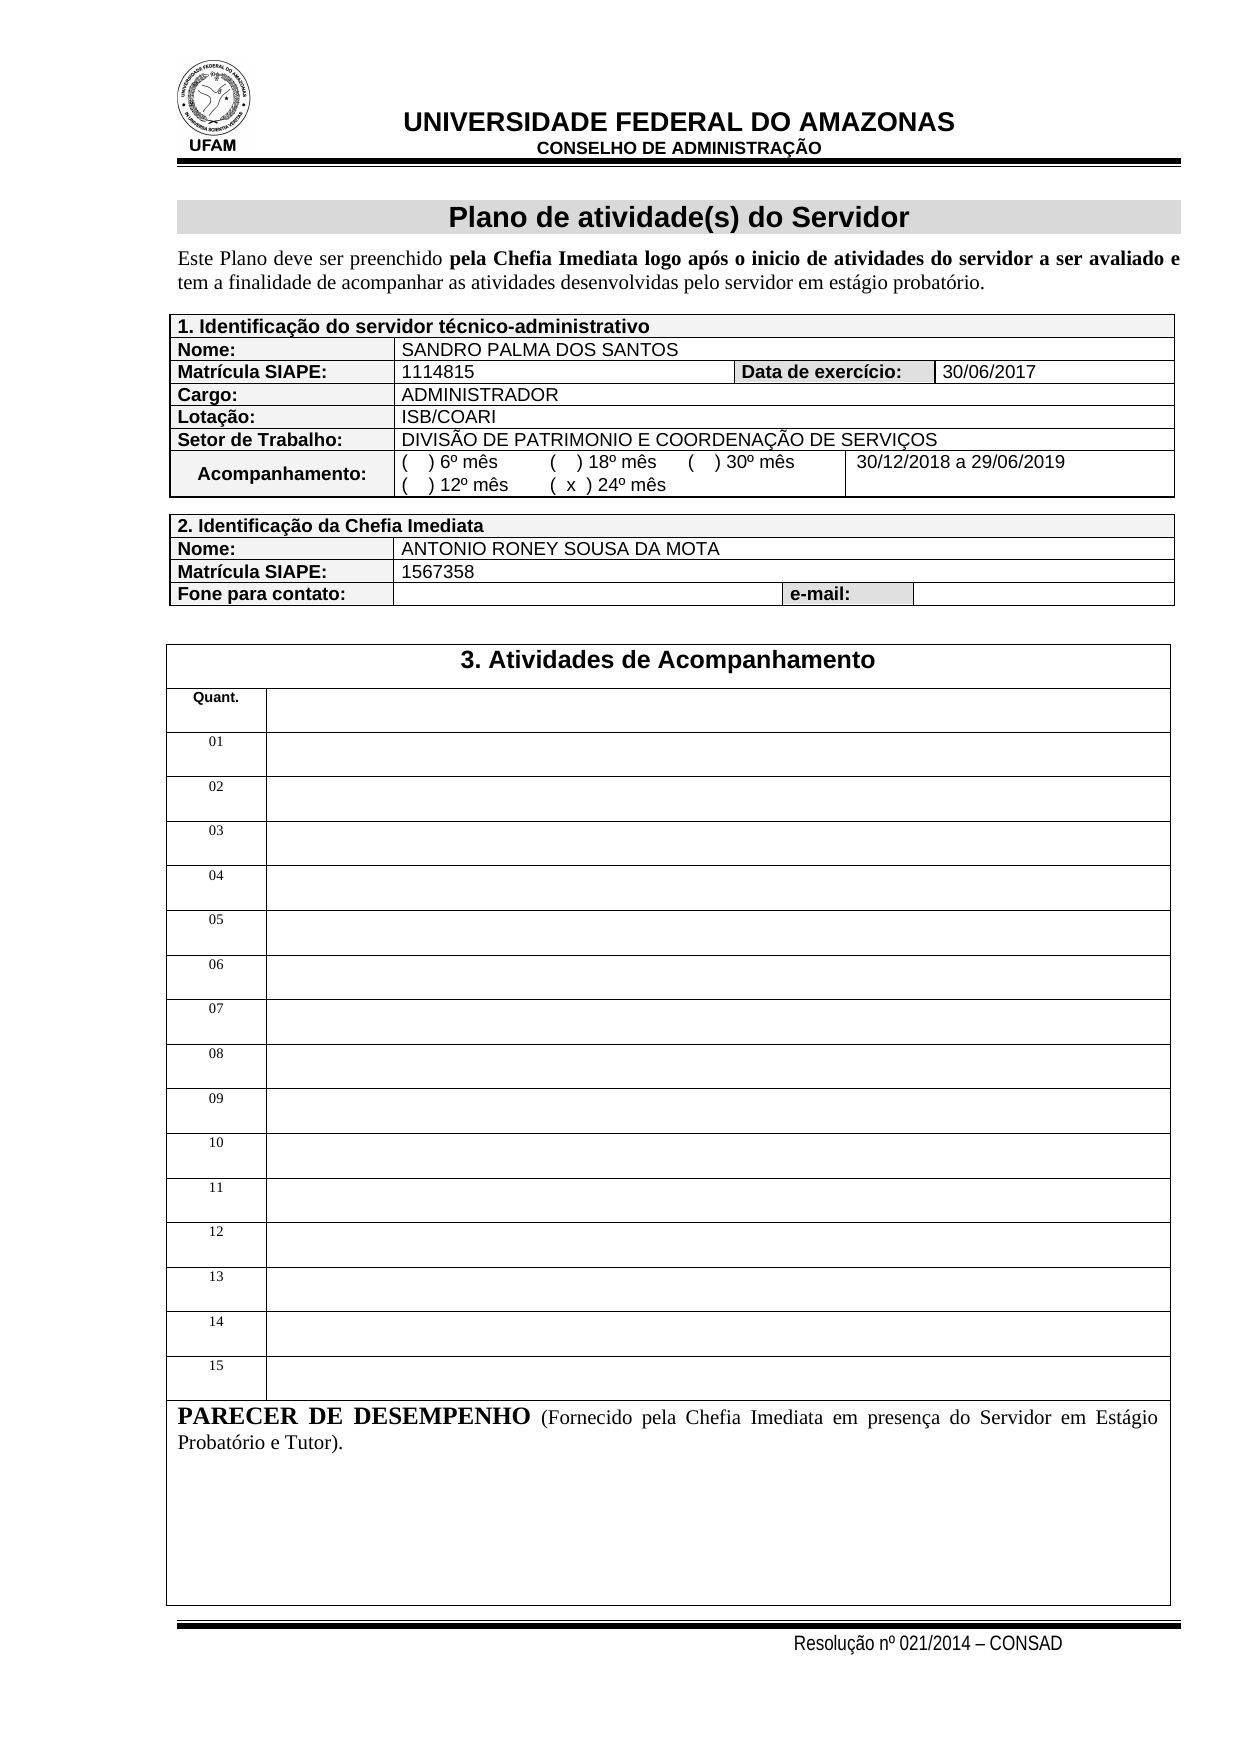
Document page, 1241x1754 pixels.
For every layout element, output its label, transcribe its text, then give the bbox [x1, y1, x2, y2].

table_cell PARECER DE DESEMPENHO (Fornecido pela Chefia Imediata em presença do Servidor em Estágio Probatório e Tutor). [167, 1401, 1170, 1605]
table_cell DIVISÃO DE PATRIMONIO E COORDENAÇÃO DE SERVIÇOS [395, 429, 1174, 450]
table_cell [267, 956, 1170, 999]
text Este Plano deve ser preenchido pela Chefia Imediata logo após o inicio de atividades do servidor a ser avaliado e tem a finalidade de acompanhar as atividades desenvolvidas pelo servidor em estágio probatório. [177, 246, 1181, 294]
table_cell [914, 583, 1174, 604]
table_cell 12 [167, 1223, 266, 1267]
table_cell [267, 1000, 1170, 1044]
table_cell [267, 1179, 1170, 1222]
table_cell 1114815 [395, 361, 734, 382]
table_cell 11 [167, 1179, 266, 1222]
table_cell [267, 1223, 1170, 1267]
table_cell [267, 1268, 1170, 1311]
table_header 1. Identificação do servidor técnico-administrativo [171, 315, 1174, 337]
table_cell e-mail: [783, 583, 913, 604]
table_cell [267, 1312, 1170, 1356]
table_cell 15 [167, 1357, 266, 1400]
table_header 2. Identificação da Chefia Imediata [171, 515, 1174, 537]
text Plano de atividade(s) do Servidor [177, 200, 1181, 234]
table_cell Data de exercício: [735, 361, 934, 382]
table_cell 09 [167, 1089, 266, 1133]
table_cell ISB/COARI [395, 406, 1174, 428]
table_cell Nome: [171, 538, 393, 559]
table_cell 14 [167, 1312, 266, 1356]
picture [177, 60, 252, 151]
table_cell [846, 473, 1174, 496]
table_cell 30/06/2017 [936, 361, 1174, 382]
table_cell [394, 583, 782, 604]
table_cell Nome: [171, 338, 394, 360]
table_cell Matrícula SIAPE: [171, 560, 393, 582]
table_cell 13 [167, 1268, 266, 1311]
table_cell ( ) 6º mês ( ) 18º mês ( ) 30º mês [395, 451, 845, 473]
table_cell ( ) 12º mês ( x ) 24º mês [395, 473, 845, 496]
table_cell [267, 1134, 1170, 1177]
table_cell 02 [167, 777, 266, 821]
table_cell SANDRO PALMA DOS SANTOS [395, 338, 1174, 360]
table_cell Cargo: [171, 384, 394, 405]
table_cell 1567358 [394, 560, 1174, 582]
table_cell 03 [167, 822, 266, 865]
table_cell Setor de Trabalho: [171, 429, 394, 450]
table_cell 08 [167, 1045, 266, 1088]
table_cell 10 [167, 1134, 266, 1177]
table_cell [267, 911, 1170, 954]
table_cell [267, 1045, 1170, 1088]
table_header 3. Atividades de Acompanhamento [167, 645, 1170, 688]
table_cell ADMINISTRADOR [395, 384, 1174, 405]
table_cell 05 [167, 911, 266, 954]
table_cell [267, 777, 1170, 821]
table_cell Acompanhamento: [171, 451, 394, 496]
table_cell 30/12/2018 a 29/06/2019 [846, 451, 1174, 473]
table_cell ANTONIO RONEY SOUSA DA MOTA [394, 538, 1174, 559]
table_cell 06 [167, 956, 266, 999]
table_cell [267, 689, 1170, 732]
table_cell Quant. [167, 689, 266, 732]
table_cell [267, 822, 1170, 865]
table_cell 01 [167, 733, 266, 776]
table_cell [267, 1089, 1170, 1133]
table_cell 04 [167, 866, 266, 910]
table_cell Lotação: [171, 406, 394, 428]
table_cell [267, 733, 1170, 776]
table_cell 07 [167, 1000, 266, 1044]
table_cell [267, 866, 1170, 910]
table_cell Matrícula SIAPE: [171, 361, 394, 382]
table_cell [267, 1357, 1170, 1400]
table_cell Fone para contato: [171, 583, 393, 604]
